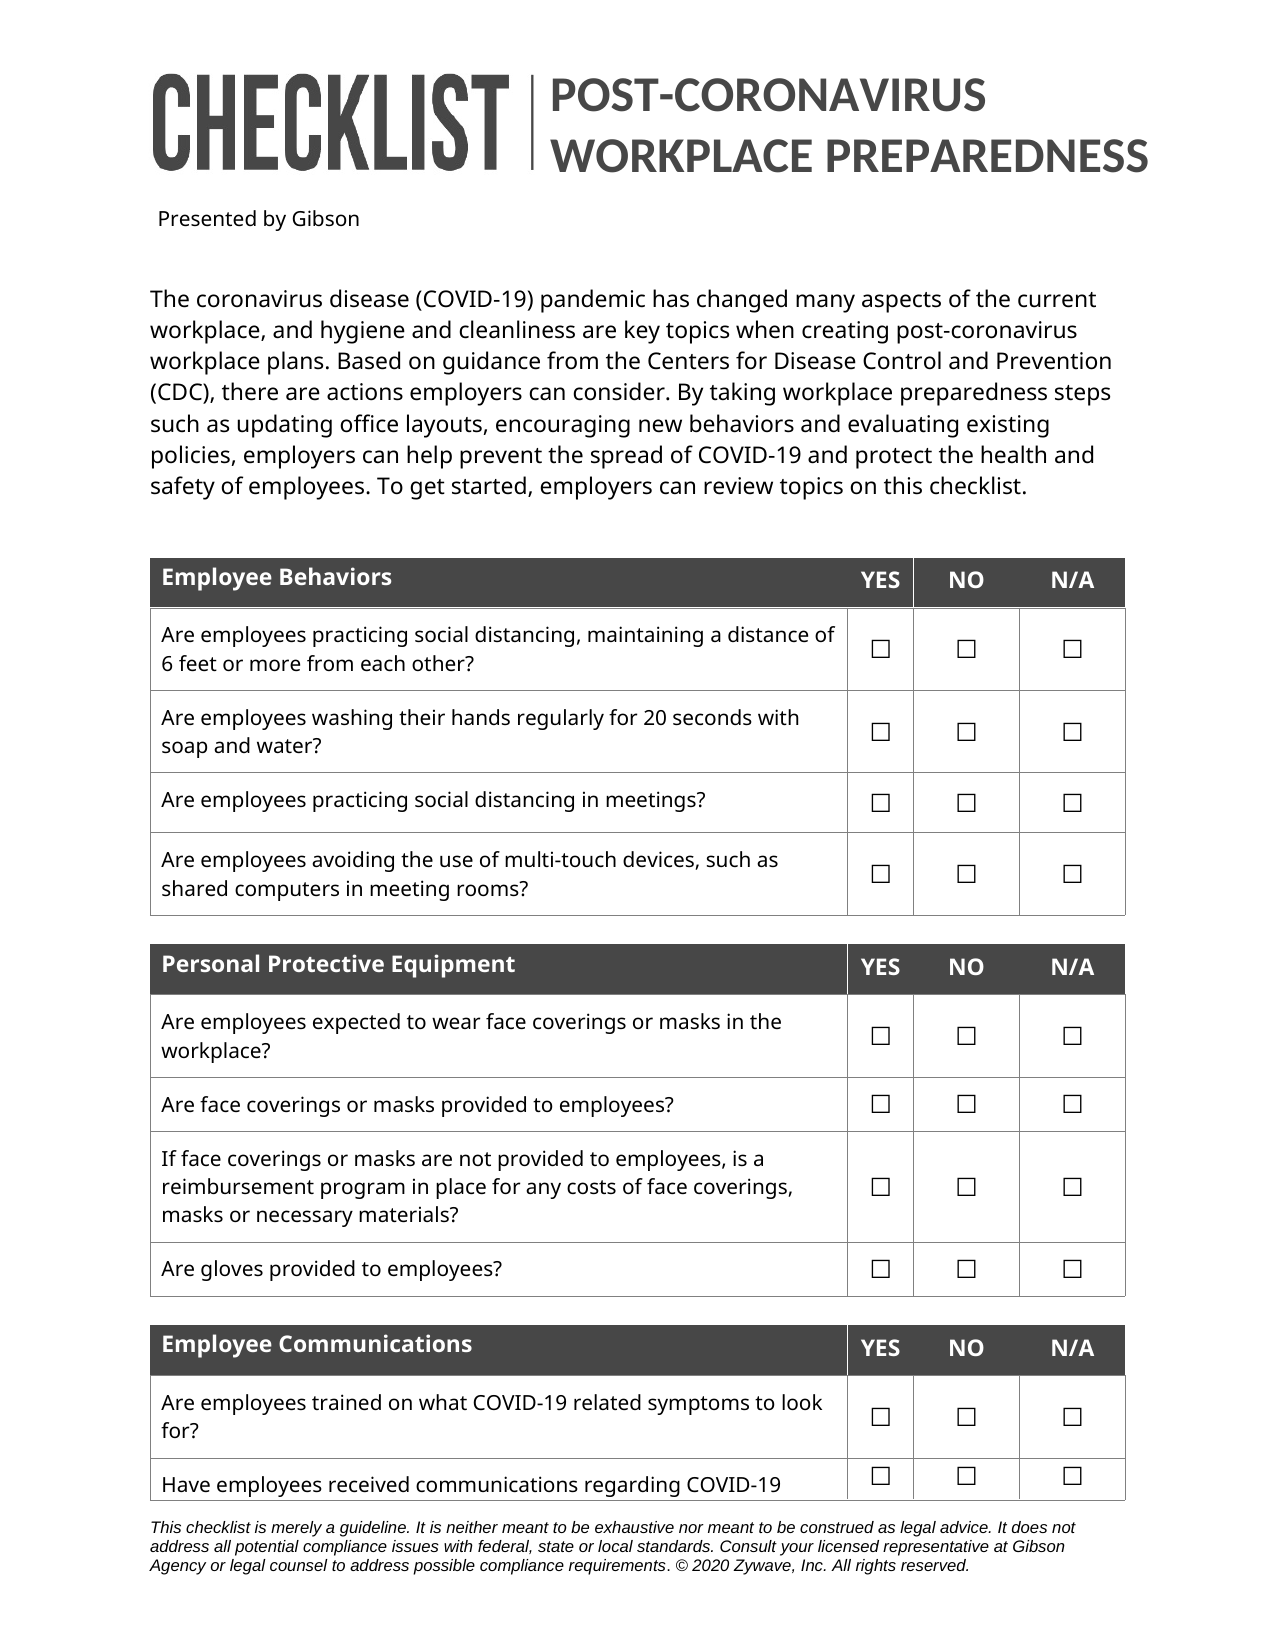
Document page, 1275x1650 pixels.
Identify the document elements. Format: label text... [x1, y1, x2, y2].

table_header YES [848, 558, 913, 607]
picture [1, 0, 1275, 1649]
table_header NO [914, 558, 1019, 607]
table_header NO [913, 944, 1019, 994]
table_cell Are employees trained on what COVID-19 related symptoms to look for? [151, 1376, 847, 1458]
table_header YES [848, 1325, 913, 1375]
table_header N/A [1019, 1325, 1125, 1375]
table_header N/A [1019, 944, 1125, 994]
table_cell Are employees practicing social distancing, maintaining a distance of 6 feet or more from each other? [151, 609, 847, 690]
table_cell Are gloves provided to employees? [151, 1243, 847, 1296]
table_cell If face coverings or masks are not provided to employees, is a reimbursement program in place for any costs of face coverings, masks or necessary materials? [151, 1132, 847, 1242]
table_header NO [913, 1325, 1019, 1375]
table_cell Are employees avoiding the use of multi-touch devices, such as shared computers in meeting rooms? [151, 833, 847, 915]
table_header YES [848, 944, 913, 994]
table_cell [151, 1459, 847, 1499]
table_cell Are employees washing their hands regularly for 20 seconds with soap and water? [151, 691, 847, 772]
table_cell Are employees expected to wear face coverings or masks in the workplace? [151, 995, 847, 1077]
list The coronavirus disease (COVID-19) pandemic has changed many aspects of the current workplace, and hygiene and cleanliness are key topics when creating post-coronavirus workplace plans. Based on guidance from the Centers for Disease Control and Prevention (CDC), there are actions employers can consider. By taking workplace preparedness steps such as updating office layouts, encouraging new behaviors and evaluating existing policies, employers can help prevent the spread of COVID-19 and protect the health and safety of employees. To get started, employers can review topics on this checklist. [150, 282, 1125, 501]
table_cell Are employees practicing social distancing in meetings? [151, 773, 847, 832]
table_header Employee Behaviors [150, 558, 848, 607]
table_header Employee Communications [150, 1325, 847, 1375]
table_header N/A [1019, 558, 1125, 607]
table_cell Are face coverings or masks provided to employees? [151, 1078, 847, 1131]
table_header Personal Protective Equipment [150, 944, 847, 994]
